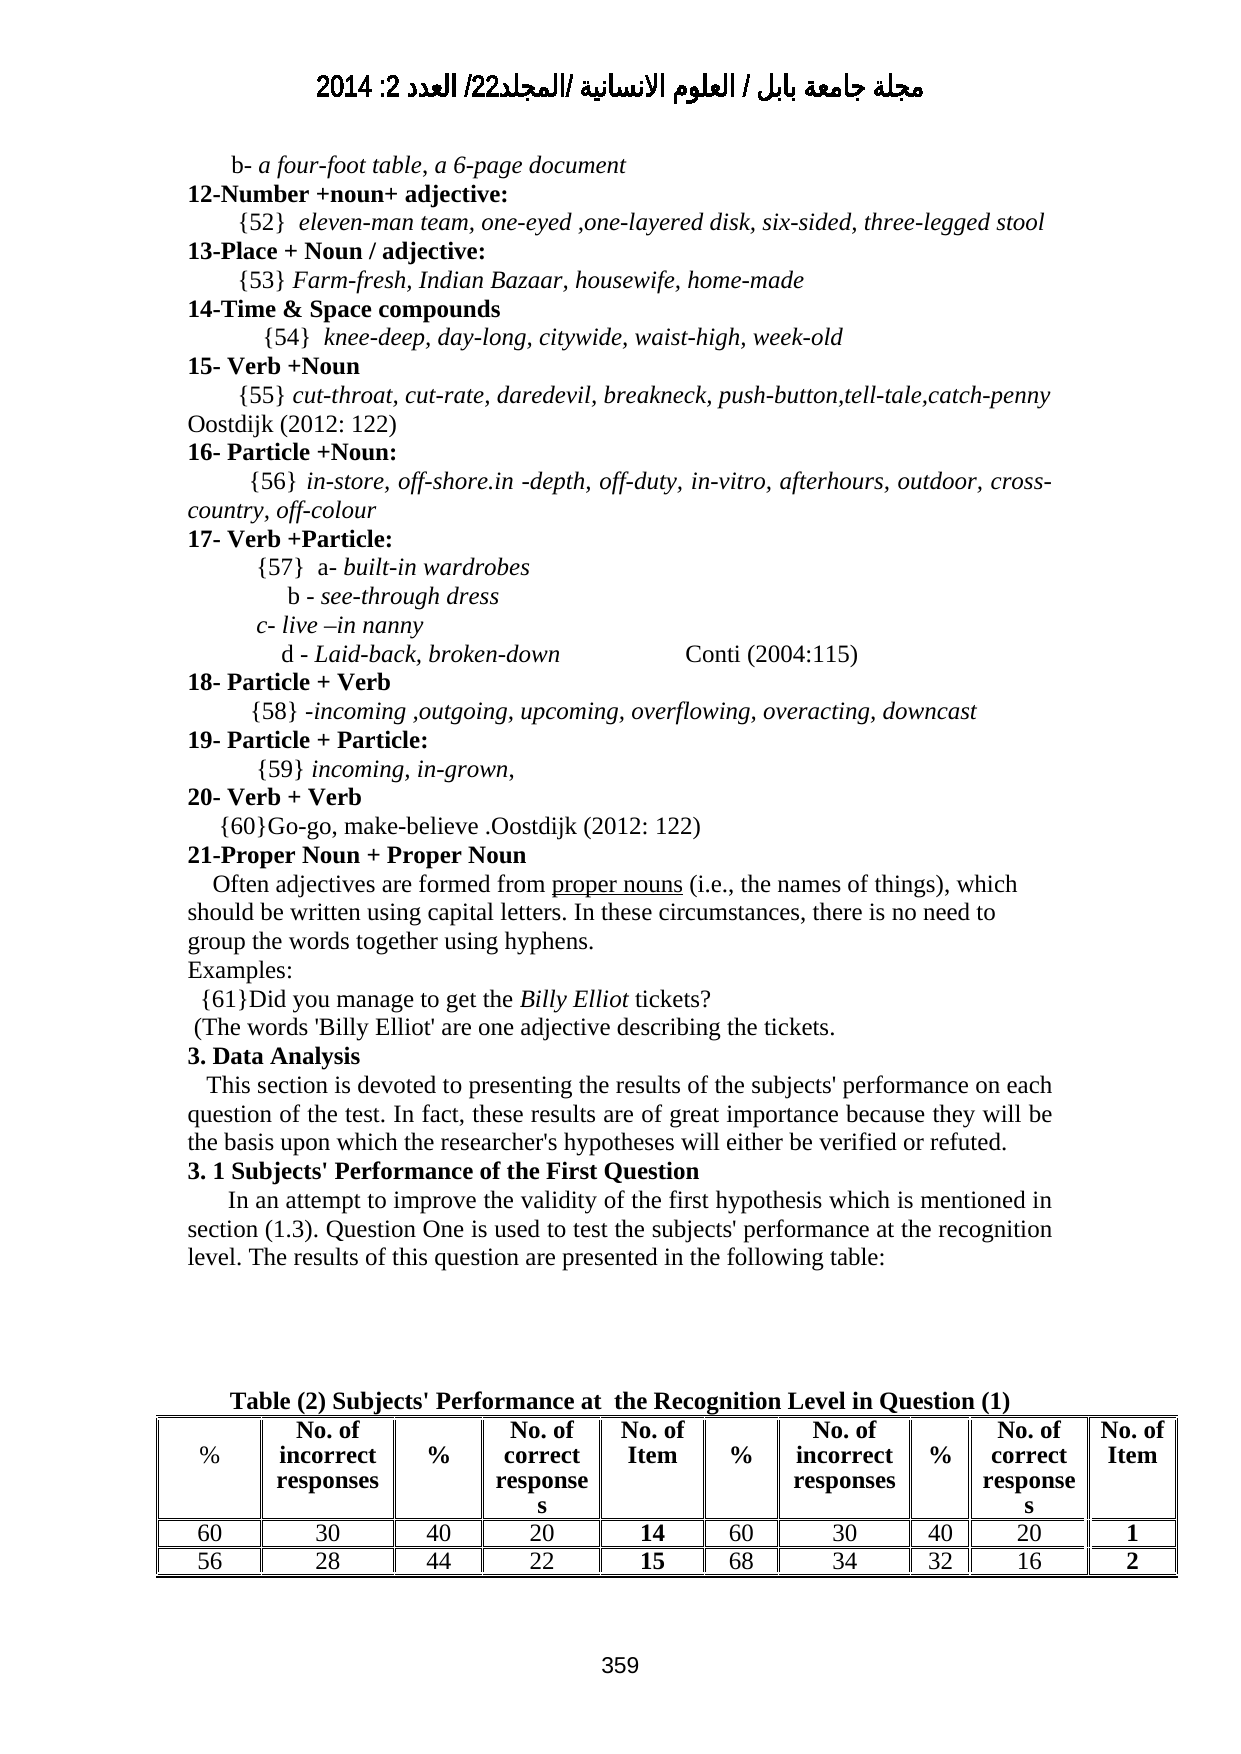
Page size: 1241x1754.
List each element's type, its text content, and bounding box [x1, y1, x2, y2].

list d - Laid-back, broken-down Conti (2004:115) [187, 639, 1053, 667]
list Time & Space compounds [187, 294, 1053, 322]
table_cell 22 [483, 1546, 601, 1574]
list {56} in-store, off-shore.in -depth, off-duty, in-vitro, afterhours, outdoor, cross-country, off-colour [187, 466, 1053, 524]
table_cell 14 [602, 1521, 703, 1546]
list Particle + Verb [187, 667, 1053, 696]
table_cell 20 [970, 1518, 1088, 1546]
table_cell 2 [1088, 1546, 1177, 1574]
text {52} eleven-man team, one-eyed ,one-layered disk, six-sided, three-legged stool [187, 207, 1053, 236]
table_cell 68 [704, 1549, 778, 1574]
table_cell 44 [394, 1546, 483, 1574]
table_header % [911, 1416, 970, 1518]
list b - see-through dress [187, 581, 1053, 610]
list Verb +Noun [187, 351, 1053, 380]
table_cell 32 [911, 1546, 970, 1574]
list Often adjectives are formed from proper nouns (i.e., the names of things), which should be written using capital letters. In these circumstances, there is no need to group the words together using hyphens. Examples: [187, 869, 1053, 984]
table_cell 30 [780, 1521, 909, 1546]
table_cell 1 [1088, 1518, 1177, 1546]
list Verb +Particle: [187, 524, 1053, 552]
text Table (2) Subjects' Performance at the Recognition Level in Question (1) [187, 1386, 1053, 1415]
text c- live –in nanny [187, 610, 1053, 639]
table_cell 16 [970, 1546, 1088, 1574]
list {57} a- built-in wardrobes [187, 552, 1053, 581]
table_cell 40 [396, 1521, 481, 1546]
table_header No. of correct responses [483, 1416, 601, 1518]
text {61}Did you manage to get the Billy Elliot tickets? [187, 984, 1053, 1012]
text 3. Data Analysis [187, 1041, 1053, 1070]
table_cell 34 [778, 1546, 911, 1574]
list Number +noun+ adjective: [187, 179, 1053, 207]
table_header No. of Item [601, 1418, 704, 1518]
table_cell 20 [484, 1521, 599, 1546]
text {55} cut-throat, cut-rate, daredevil, breakneck, push-button,tell-tale,catch-penny [187, 380, 1053, 409]
table_header % [158, 1418, 261, 1518]
text (The words 'Billy Elliot' are one adjective describing the tickets. [187, 1012, 1053, 1041]
table_header No. of incorrect responses [778, 1416, 911, 1518]
text Oostdijk (2012: 122) [187, 409, 1053, 437]
text In an attempt to improve the validity of the first hypothesis which is mentioned in section (1.3). Question One is used to test the subjects' performance at the recognition level. The results of this question are presented in the following table: [187, 1185, 1053, 1271]
table_cell 60 [706, 1521, 777, 1546]
table_cell 30 [263, 1521, 393, 1546]
subtitle Particle +Noun: [187, 437, 1053, 466]
table_header % [394, 1416, 483, 1518]
list b- a four-foot table, a 6-page document [187, 150, 1053, 179]
table_cell 56 [158, 1549, 261, 1574]
list {59} incoming, in-grown, [187, 754, 1053, 782]
table_cell 15 [601, 1549, 704, 1574]
list Place + Noun / adjective: [187, 236, 1053, 265]
list {60}Go-go, make-believe .Oostdijk (2012: 122) [187, 811, 1053, 840]
text This section is devoted to presenting the results of the subjects' performance on each question of the test. In fact, these results are of great importance because they will be the basis upon which the researcher's hypotheses will either be verified or refuted. [187, 1070, 1053, 1156]
list Verb + Verb [187, 782, 1053, 811]
list Particle + Particle: [187, 725, 1053, 754]
table_cell 60 [159, 1521, 260, 1546]
table_header No. of incorrect responses [261, 1418, 394, 1518]
list {58} -incoming ,outgoing, upcoming, overflowing, overacting, downcast [187, 696, 1053, 725]
table_header % [704, 1418, 778, 1518]
table_header No. of Item [1088, 1416, 1177, 1518]
list Proper Noun + Proper Noun [187, 840, 1053, 869]
text 3. 1 Subjects' Performance of the First Question [187, 1156, 1053, 1185]
list {53} Farm-fresh, Indian Bazaar, housewife, home-made [187, 265, 1053, 294]
list {54} knee-deep, day-long, citywide, waist-high, week-old [187, 322, 1053, 351]
table_header No. of correct responses [970, 1418, 1087, 1518]
table_cell 28 [261, 1549, 394, 1574]
table_cell 40 [912, 1521, 968, 1546]
